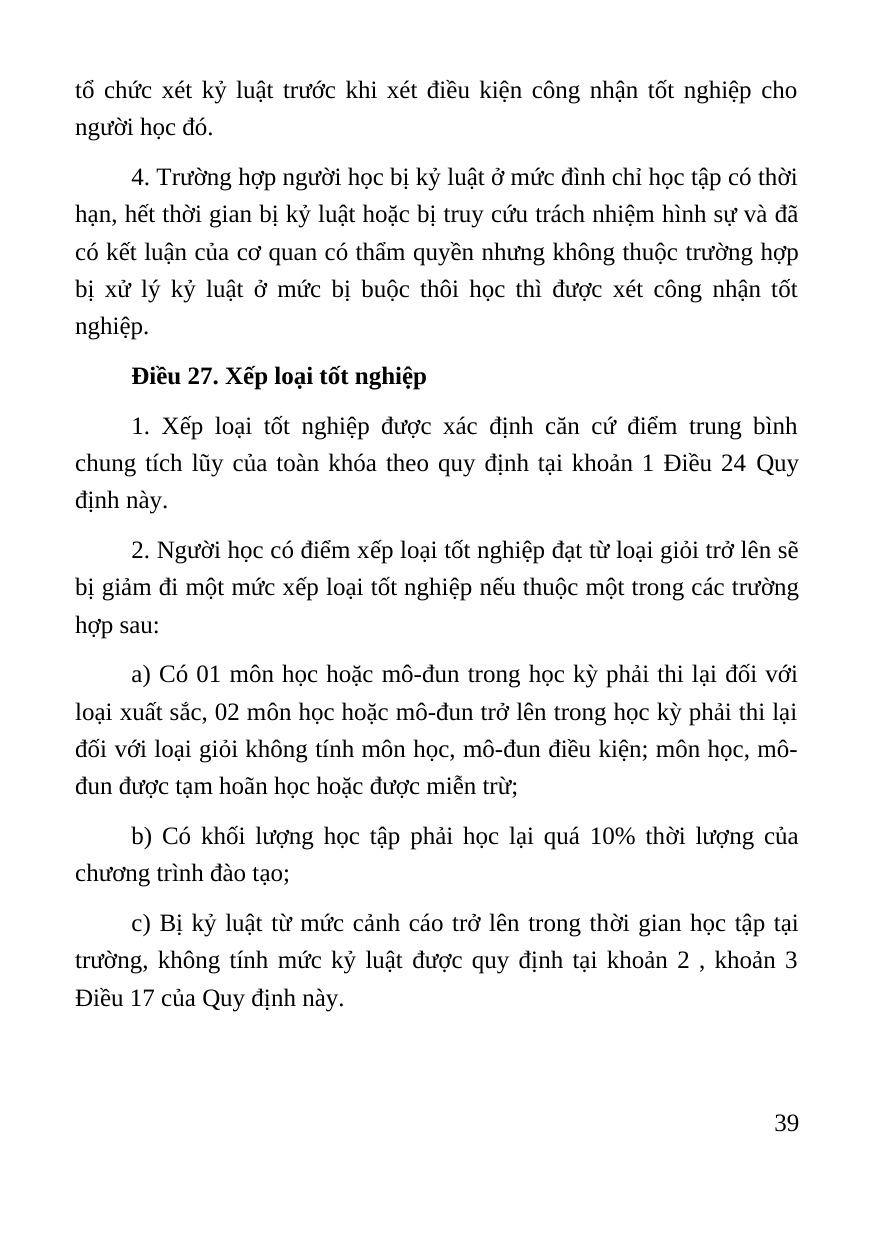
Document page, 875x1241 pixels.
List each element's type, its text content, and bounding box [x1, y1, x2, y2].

text c) Bị kỷ luật từ mức cảnh cáo trở lên trong thời gian học tập tại trường, không tính mức kỷ luật được quy định tại khoản 2 , khoản 3 Điều 17 của Quy định này. [75, 908, 799, 1012]
text 2. Người học có điểm xếp loại tốt nghiệp đạt từ loại giỏi trở lên sẽ bị giảm đi một mức xếp loại tốt nghiệp nếu thuộc một trong các trường hợp sau: [75, 535, 799, 638]
text 1. Xếp loại tốt nghiệp được xác định căn cứ điểm trung bình chung tích lũy của toàn khóa theo quy định tại khoản 1 Điều 24 Quy định này. [75, 411, 799, 514]
text Điều 27. Xếp loại tốt nghiệp [75, 361, 799, 390]
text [75, 75, 799, 141]
text a) Có 01 môn học hoặc mô-đun trong học kỳ phải thi lại đối với loại xuất sắc, 02 môn học hoặc mô-đun trở lên trong học kỳ phải thi lại đối với loại giỏi không tính môn học, mô-đun điều kiện; môn học, mô-đun được tạm hoãn học hoặc được miễn trừ; [75, 659, 799, 800]
text 4. Trường hợp người học bị kỷ luật ở mức đình chỉ học tập có thời hạn, hết thời gian bị kỷ luật hoặc bị truy cứu trách nhiệm hình sự và đã có kết luận của cơ quan có thẩm quyền nhưng không thuộc trường hợp bị xử lý kỷ luật ở mức bị buộc thôi học thì được xét công nhận tốt nghiệp. [75, 162, 799, 340]
text b) Có khối lượng học tập phải học lại quá 10% thời lượng của chương trình đào tạo; [75, 821, 799, 887]
